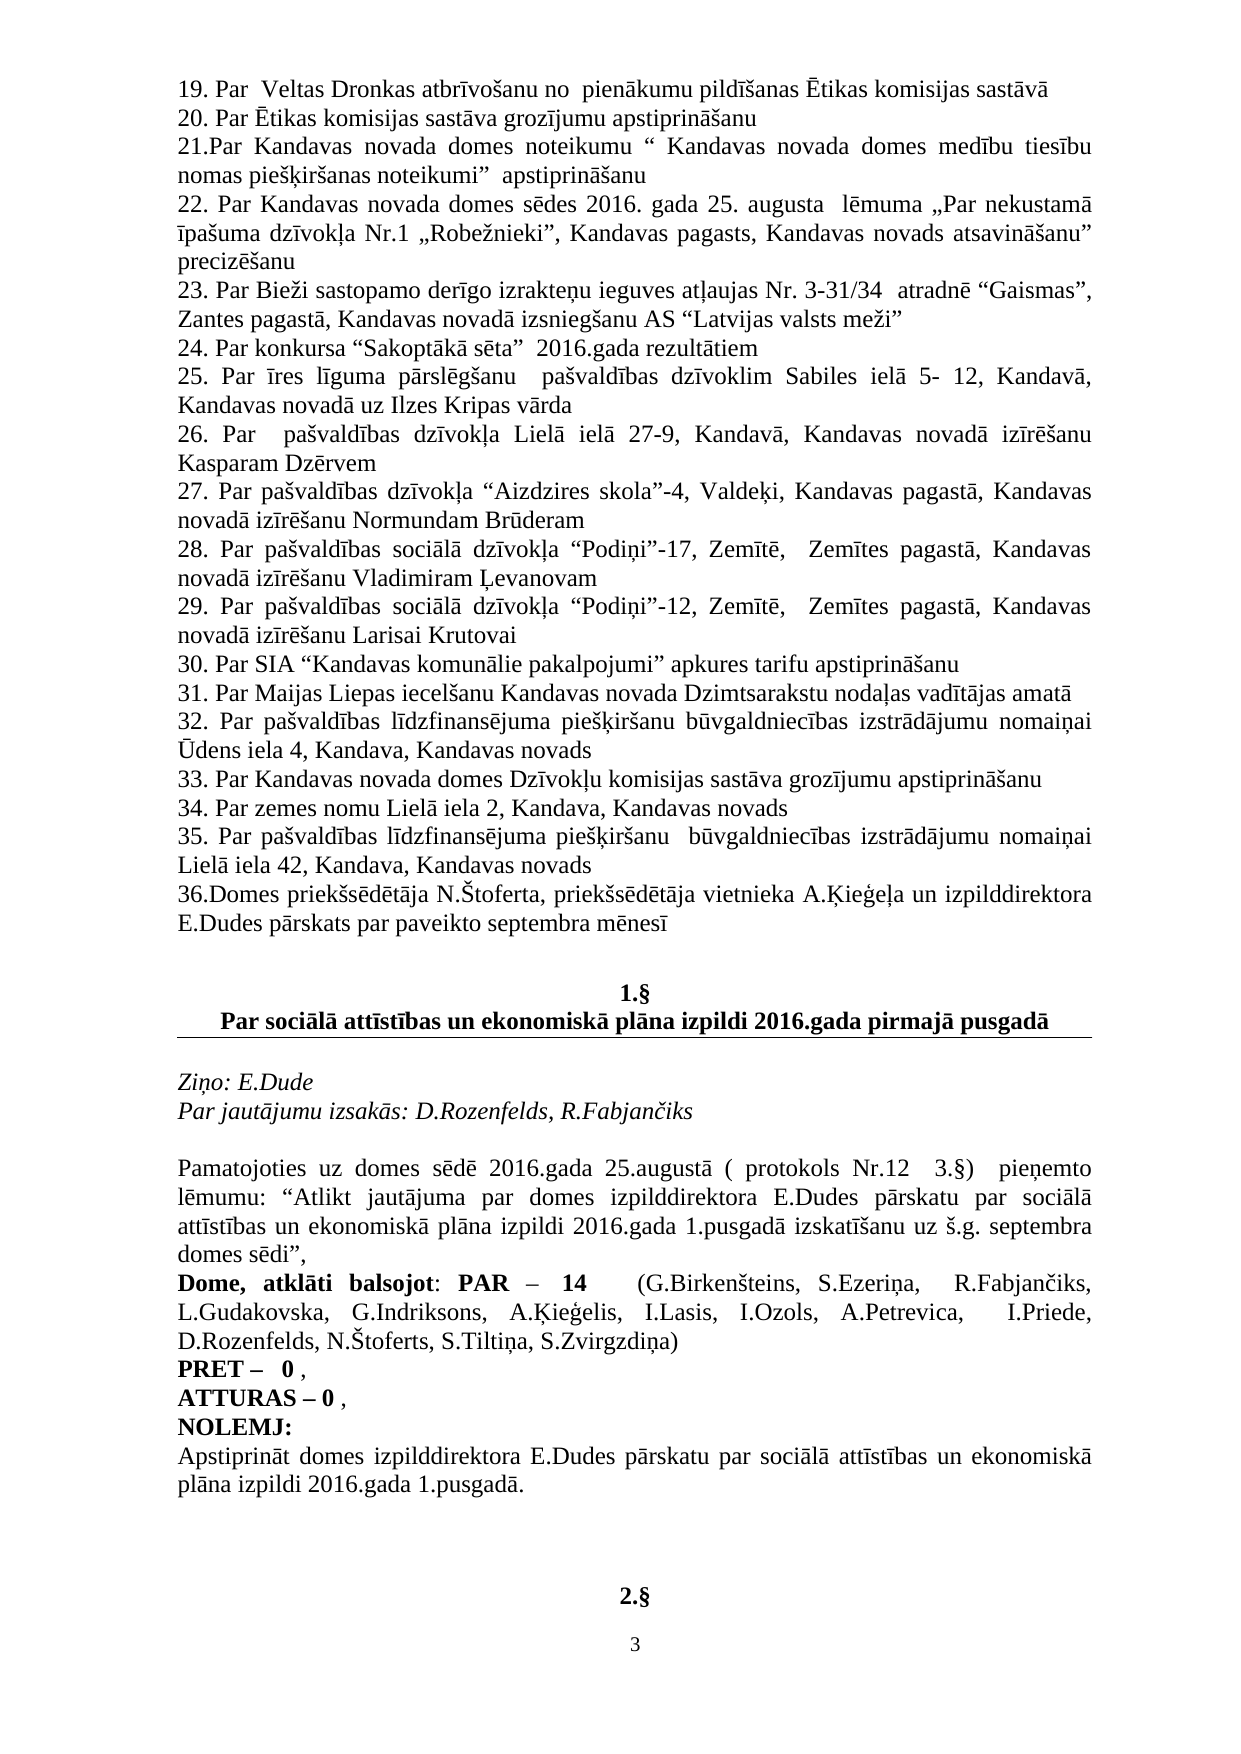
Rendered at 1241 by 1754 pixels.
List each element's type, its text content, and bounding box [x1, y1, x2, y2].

text Par sociālā attīstības un ekonomiskā plāna izpildi 2016.gada pirmajā pusgadā [177, 1006, 1092, 1037]
text 35. Par pašvaldības līdzfinansējuma piešķiršanu būvgaldniecības izstrādājumu nomaiņai Lielā iela 42, Kandava, Kandavas novads [177, 821, 1092, 879]
text NOLEMJ: [177, 1412, 1092, 1441]
text 2.§ [177, 1581, 1092, 1609]
text 27. Par pašvaldības dzīvokļa “Aizdzires skola”-4, Valdeķi, Kandavas pagastā, Kandavas novadā izīrēšanu Normundam Brūderam [177, 476, 1092, 534]
text 30. Par SIA “Kandavas komunālie pakalpojumi” apkures tarifu apstiprināšanu [177, 649, 1092, 678]
text 22. Par Kandavas novada domes sēdes 2016. gada 25. augusta lēmuma „Par nekustamā īpašuma dzīvokļa Nr.1 „Robežnieki”, Kandavas pagasts, Kandavas novads atsavināšanu” precizēšanu [177, 189, 1092, 275]
text PRET – 0 , [177, 1354, 1092, 1383]
text ATTURAS – 0 , [177, 1383, 1092, 1412]
text Ziņo: E.Dude [177, 1067, 1092, 1096]
text 32. Par pašvaldības līdzfinansējuma piešķiršanu būvgaldniecības izstrādājumu nomaiņai Ūdens iela 4, Kandava, Kandavas novads [177, 706, 1092, 764]
text 29. Par pašvaldības sociālā dzīvokļa “Podiņi”-12, Zemītē, Zemītes pagastā, Kandavas novadā izīrēšanu Larisai Krutovai [177, 591, 1092, 649]
text 1.§ [177, 978, 1092, 1006]
text Par jautājumu izsakās: D.Rozenfelds, R.Fabjančiks [177, 1096, 1092, 1124]
list Apstiprināt domes izpilddirektora E.Dudes pārskatu par sociālā attīstības un ekonomiskā plāna izpildi 2016.gada 1.pusgadā. [177, 1441, 1092, 1498]
text 31. Par Maijas Liepas iecelšanu Kandavas novada Dzimtsarakstu nodaļas vadītājas amatā [177, 678, 1092, 706]
text Pamatojoties uz domes sēdē 2016.gada 25.augustā ( protokols Nr.12 3.§) pieņemto lēmumu: “Atlikt jautājuma par domes izpilddirektora E.Dudes pārskatu par sociālā attīstības un ekonomiskā plāna izpildi 2016.gada 1.pusgadā izskatīšanu uz š.g. septembra domes sēdi”, [177, 1153, 1092, 1268]
text 25. Par īres līguma pārslēgšanu pašvaldības dzīvoklim Sabiles ielā 5- 12, Kandavā, Kandavas novadā uz Ilzes Kripas vārda [177, 361, 1092, 419]
text 21.Par Kandavas novada domes noteikumu “ Kandavas novada domes medību tiesību nomas piešķiršanas noteikumi” apstiprināšanu [177, 131, 1092, 189]
text 36.Domes priekšsēdētāja N.Štoferta, priekšsēdētāja vietnieka A.Ķieģeļa un izpilddirektora E.Dudes pārskats par paveikto septembra mēnesī [177, 879, 1092, 936]
text 20. Par Ētikas komisijas sastāva grozījumu apstiprināšanu [177, 103, 1092, 131]
text 26. Par pašvaldības dzīvokļa Lielā ielā 27-9, Kandavā, Kandavas novadā izīrēšanu Kasparam Dzērvem [177, 419, 1092, 476]
text Dome, atklāti balsojot: PAR – 14 (G.Birkenšteins, S.Ezeriņa, R.Fabjančiks, L.Gudakovska, G.Indriksons, A.Ķieģelis, I.Lasis, I.Ozols, A.Petrevica, I.Priede, D.Rozenfelds, N.Štoferts, S.Tiltiņa, S.Zvirgzdiņa) [177, 1268, 1092, 1354]
text 33. Par Kandavas novada domes Dzīvokļu komisijas sastāva grozījumu apstiprināšanu [177, 764, 1092, 793]
text 19. Par Veltas Dronkas atbrīvošanu no pienākumu pildīšanas Ētikas komisijas sastāvā [177, 74, 1092, 103]
text 24. Par konkursa “Sakoptākā sēta” 2016.gada rezultātiem [177, 333, 1092, 361]
text 34. Par zemes nomu Lielā iela 2, Kandava, Kandavas novads [177, 793, 1092, 821]
text 23. Par Bieži sastopamo derīgo izrakteņu ieguves atļaujas Nr. 3-31/34 atradnē “Gaismas”, Zantes pagastā, Kandavas novadā izsniegšanu AS “Latvijas valsts meži” [177, 275, 1092, 333]
text 28. Par pašvaldības sociālā dzīvokļa “Podiņi”-17, Zemītē, Zemītes pagastā, Kandavas novadā izīrēšanu Vladimiram Ļevanovam [177, 534, 1092, 591]
